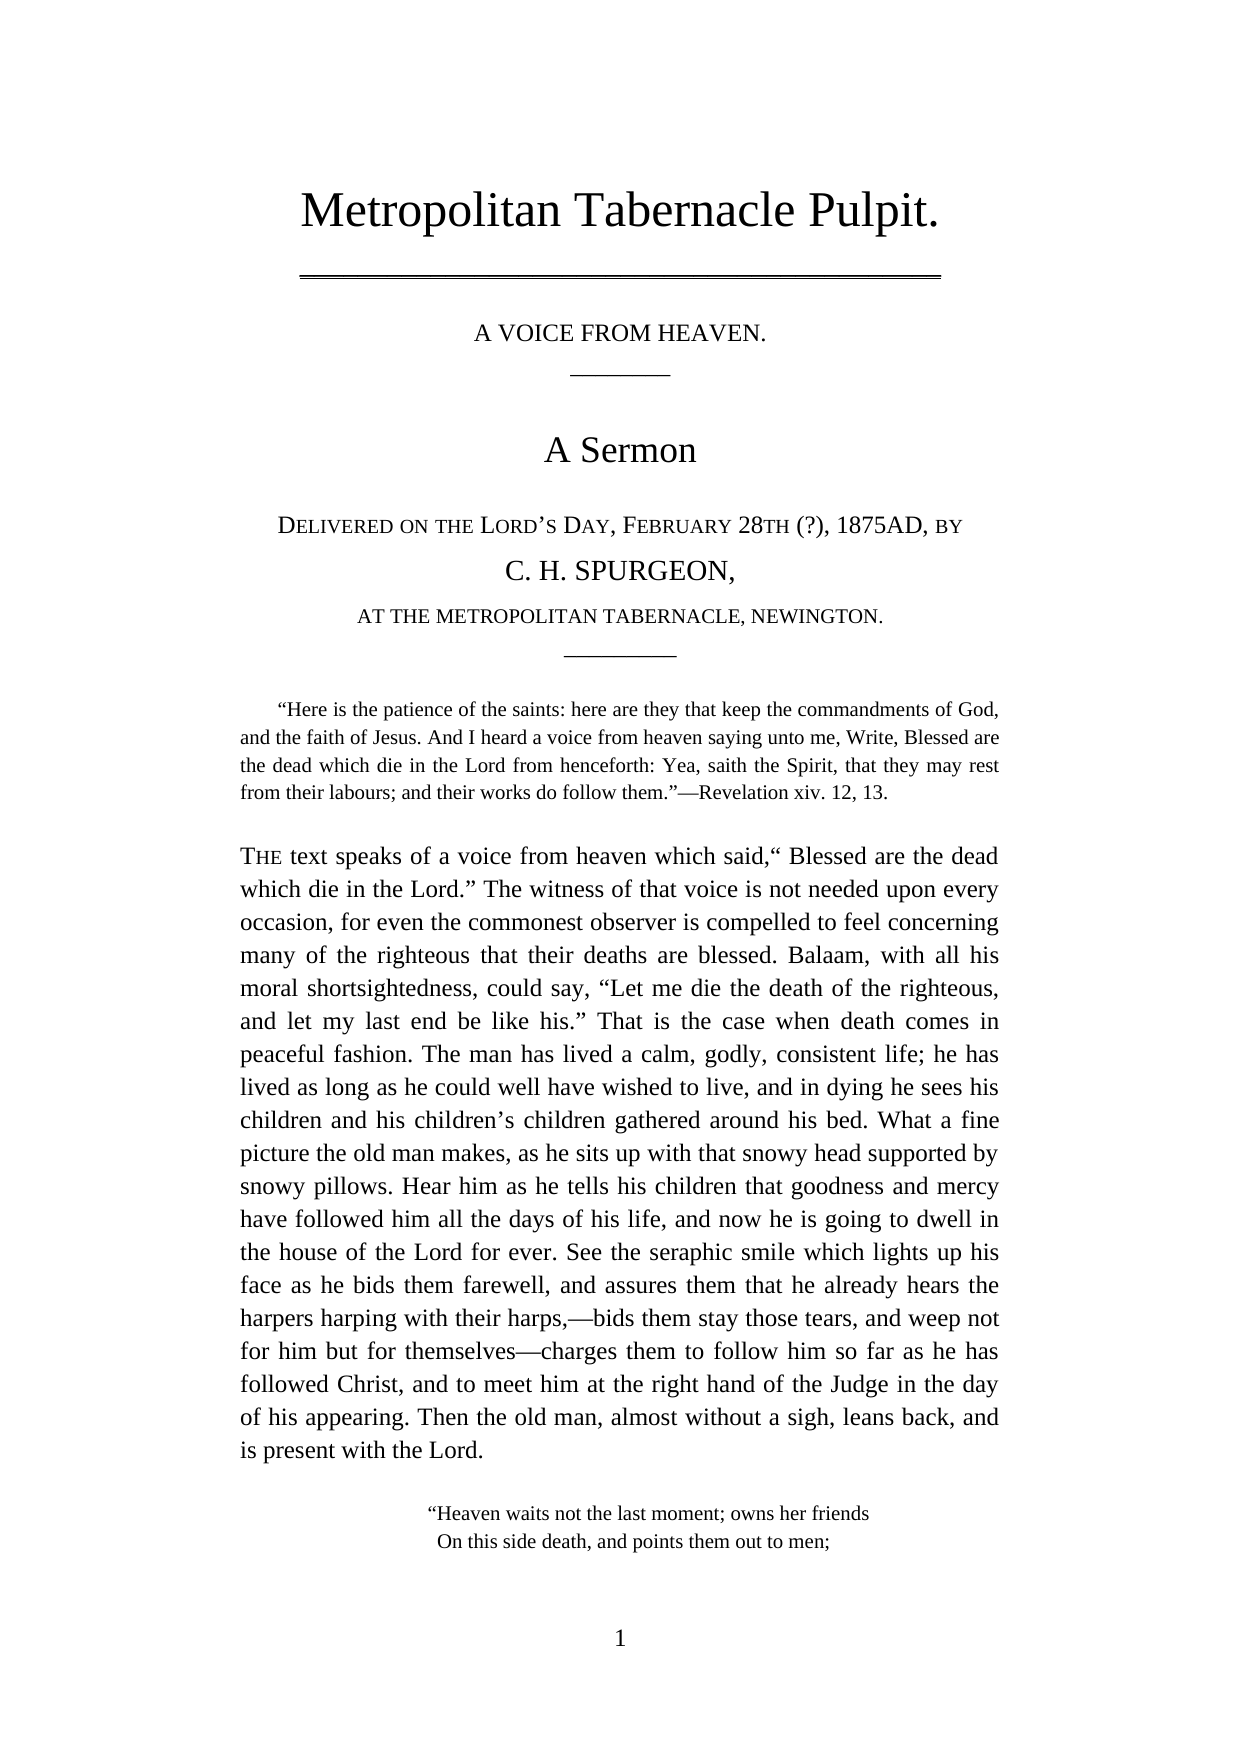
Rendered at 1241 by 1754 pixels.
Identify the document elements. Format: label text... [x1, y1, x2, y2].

text _________ [240, 631, 1000, 660]
text ____________________________________________ [240, 246, 1000, 279]
text C. H. SPURGEON, [240, 553, 1000, 587]
text On this side death, and points them out to men; [240, 1529, 1000, 1553]
text A VOICE FROM HEAVEN. [240, 318, 1000, 346]
text ________ [240, 351, 1000, 379]
text Metropolitan Tabernacle Pulpit. [240, 180, 1000, 237]
text The text speaks of a voice from heaven which said,“ Blessed are the dead which die in the Lord.” The witness of that voice is not needed upon every occasion, for even the commonest observer is compelled to feel concerning many of the righteous that their deaths are blessed. Balaam, with all his moral shortsightedness, could say, “Let me die the death of the righteous, and let my last end be like his.” That is the case when death comes in peaceful fashion. The man has lived a calm, godly, consistent life; he has lived as long as he could well have wished to live, and in dying he sees his children and his children’s children gathered around his bed. What a fine picture the old man makes, as he sits up with that snowy head supported by snowy pillows. Hear him as he tells his children that goodness and mercy have followed him all the days of his life, and now he is going to dwell in the house of the Lord for ever. See the seraphic smile which lights up his face as he bids them farewell, and assures them that he already hears the harpers harping with their harps,—bids them stay those tears, and weep not for him but for themselves—charges them to follow him so far as he has followed Christ, and to meet him at the right hand of the Judge in the day of his appearing. Then the old man, almost without a sigh, leans back, and is present with the Lord. [240, 841, 1000, 1464]
text Delivered on the Lord’s Day, February 28th (?), 1875AD, by [240, 510, 1000, 539]
text “Here is the patience of the saints: here are they that keep the commandments of God, and the faith of Jesus. And I heard a voice from heaven saying unto me, Write, Blessed are the dead which die in the Lord from henceforth: Yea, saith the Spirit, that they may rest from their labours; and their works do follow them.”—Revelation xiv. 12, 13. [240, 697, 1000, 804]
text A Sermon [240, 428, 1000, 471]
text “Heaven waits not the last moment; owns her friends [240, 1501, 1000, 1525]
text AT THE METROPOLITAN TABERNACLE, NEWINGTON. [240, 604, 1000, 628]
